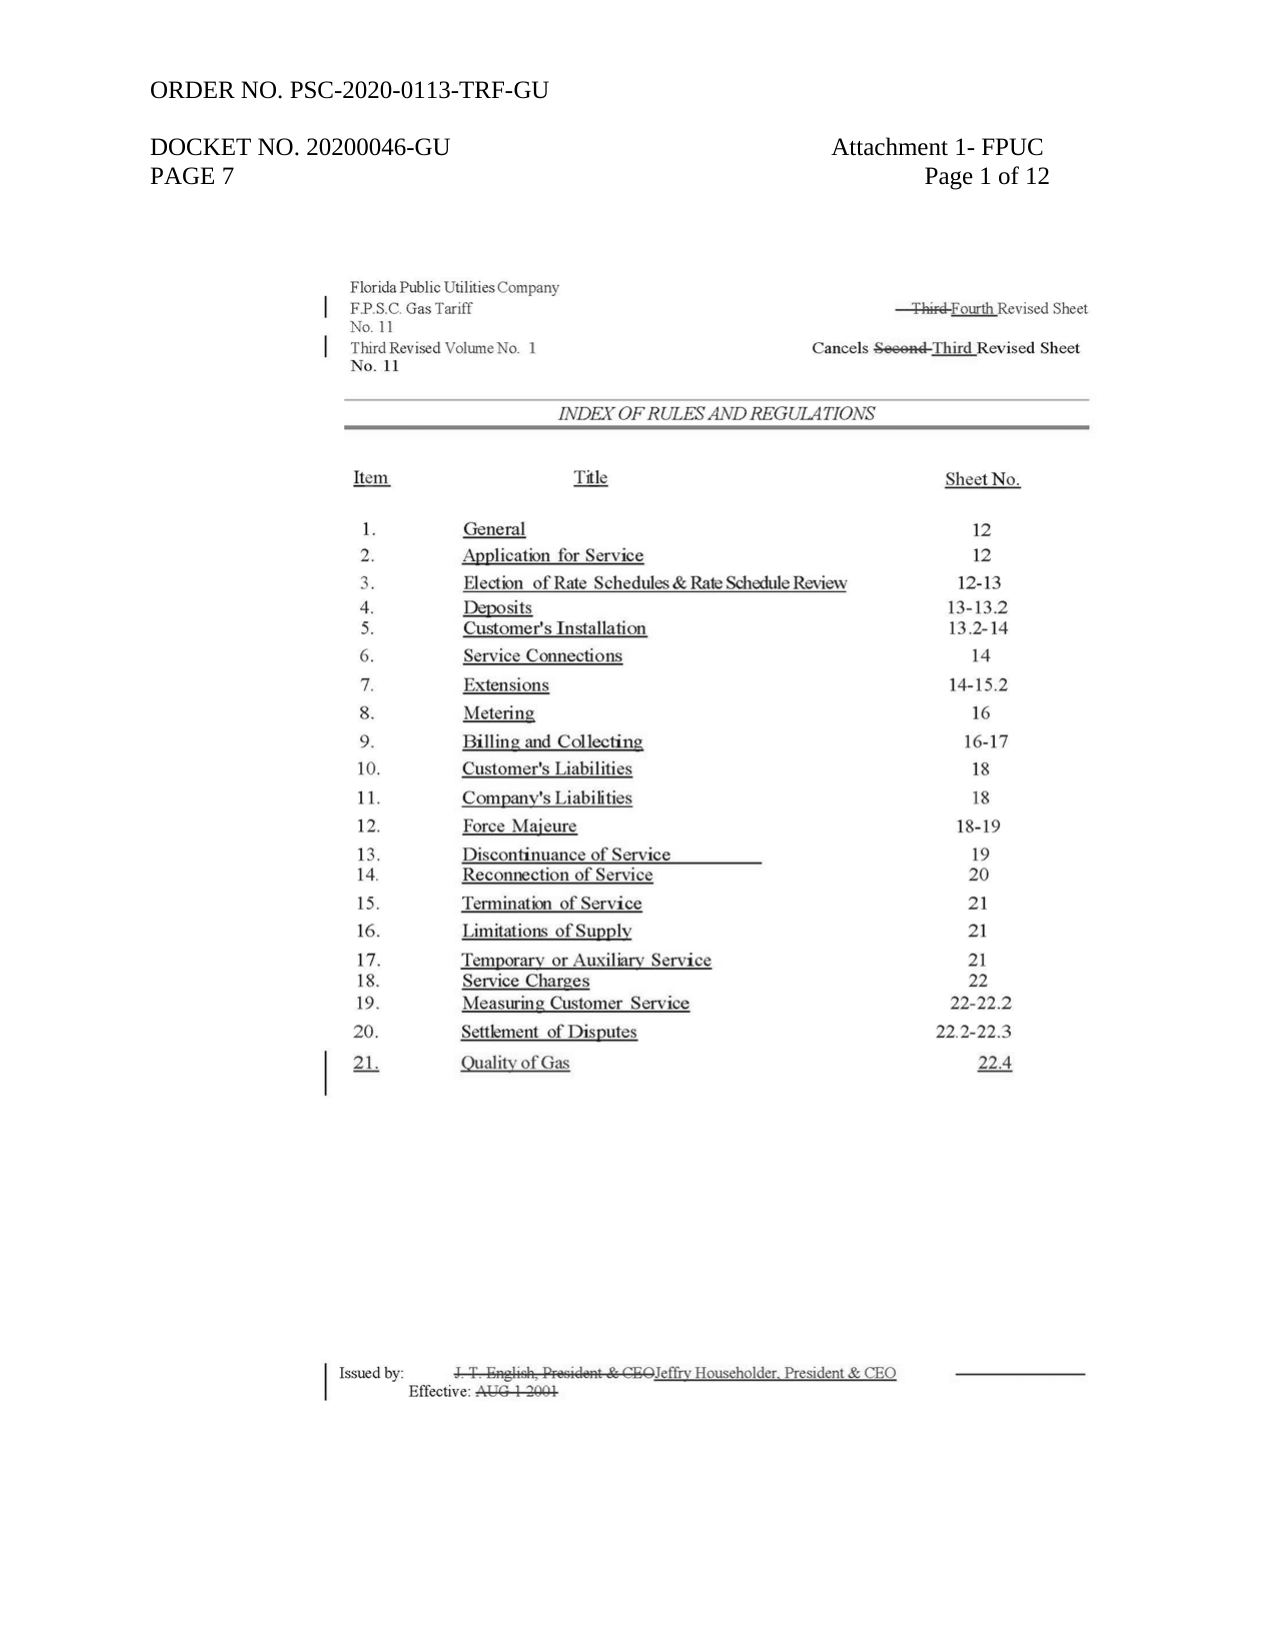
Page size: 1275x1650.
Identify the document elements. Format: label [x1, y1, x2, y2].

picture [225, 218, 1199, 1479]
